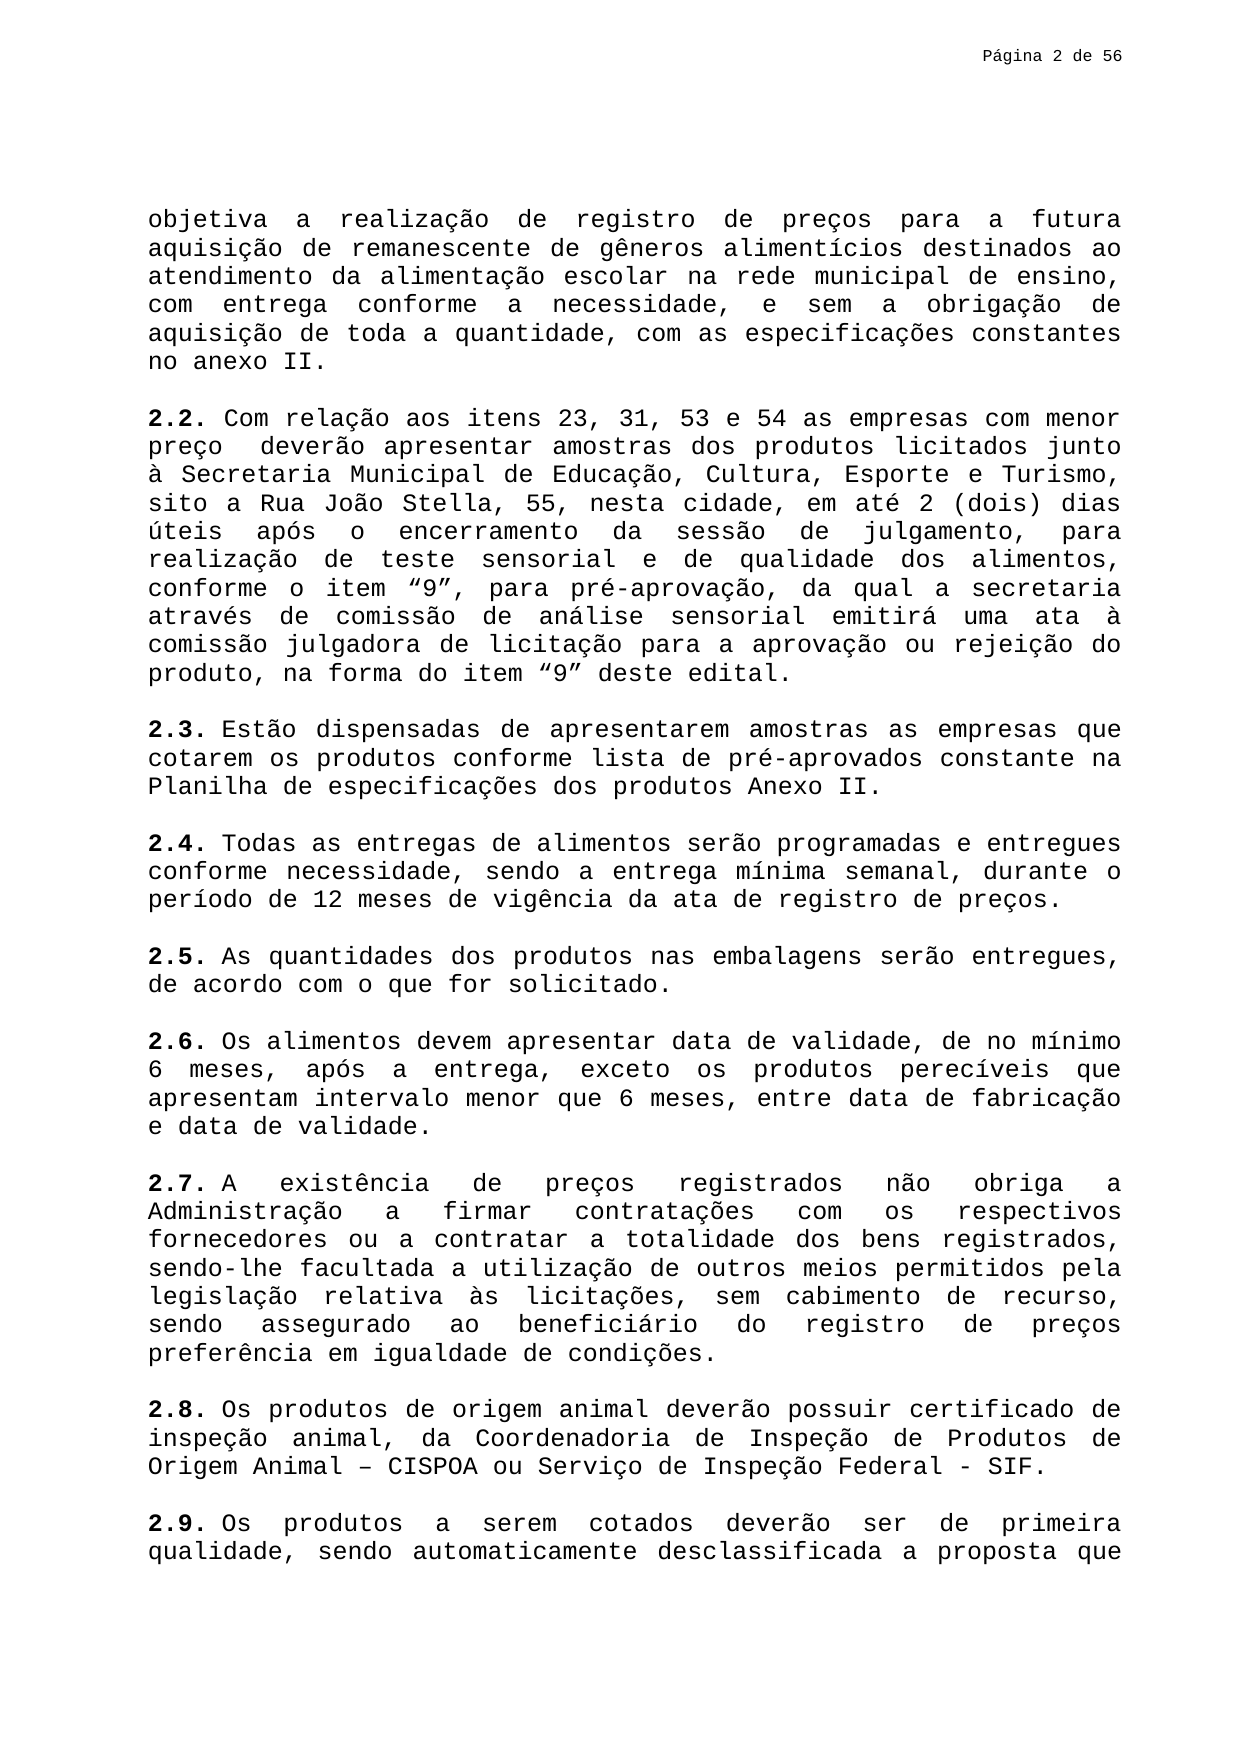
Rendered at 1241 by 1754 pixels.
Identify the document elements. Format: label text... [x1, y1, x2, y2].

text 2.4. Todas as entregas de alimentos serão programadas e entregues conforme necessidade, sendo a entrega mínima semanal, durante o período de 12 meses de vigência da ata de registro de preços. [148, 830, 1122, 915]
text 2.3. Estão dispensadas de apresentarem amostras as empresas que cotarem os produtos conforme lista de pré-aprovados constante na Planilha de especificações dos produtos Anexo II. [148, 717, 1122, 802]
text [148, 207, 1122, 377]
text 2.7. A existência de preços registrados não obriga a Administração a firmar contratações com os respectivos fornecedores ou a contratar a totalidade dos bens registrados, sendo-lhe facultada a utilização de outros meios permitidos pela legislação relativa às licitações, sem cabimento de recurso, sendo assegurado ao beneficiário do registro de preços preferência em igualdade de condições. [148, 1170, 1122, 1368]
text 2.5. As quantidades dos produtos nas embalagens serão entregues, de acordo com o que for solicitado. [148, 943, 1122, 1000]
text 2.6. Os alimentos devem apresentar data de validade, de no mínimo 6 meses, após a entrega, exceto os produtos perecíveis que apresentam intervalo menor que 6 meses, entre data de fabricação e data de validade. [148, 1028, 1122, 1142]
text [148, 1510, 1122, 1567]
text 2.2. Com relação aos itens 23, 31, 53 e 54 as empresas com menor preço deverão apresentar amostras dos produtos licitados junto à Secretaria Municipal de Educação, Cultura, Esporte e Turismo, sito a Rua João Stella, 55, nesta cidade, em até 2 (dois) dias úteis após o encerramento da sessão de julgamento, para realização de teste sensorial e de qualidade dos alimentos, conforme o item “9”, para pré-aprovação, da qual a secretaria através de comissão de análise sensorial emitirá uma ata à comissão julgadora de licitação para a aprovação ou rejeição do produto, na forma do item “9” deste edital. [148, 405, 1122, 688]
text 2.8. Os produtos de origem animal deverão possuir certificado de inspeção animal, da Coordenadoria de Inspeção de Produtos de Origem Animal – CISPOA ou Serviço de Inspeção Federal - SIF. [148, 1397, 1122, 1482]
